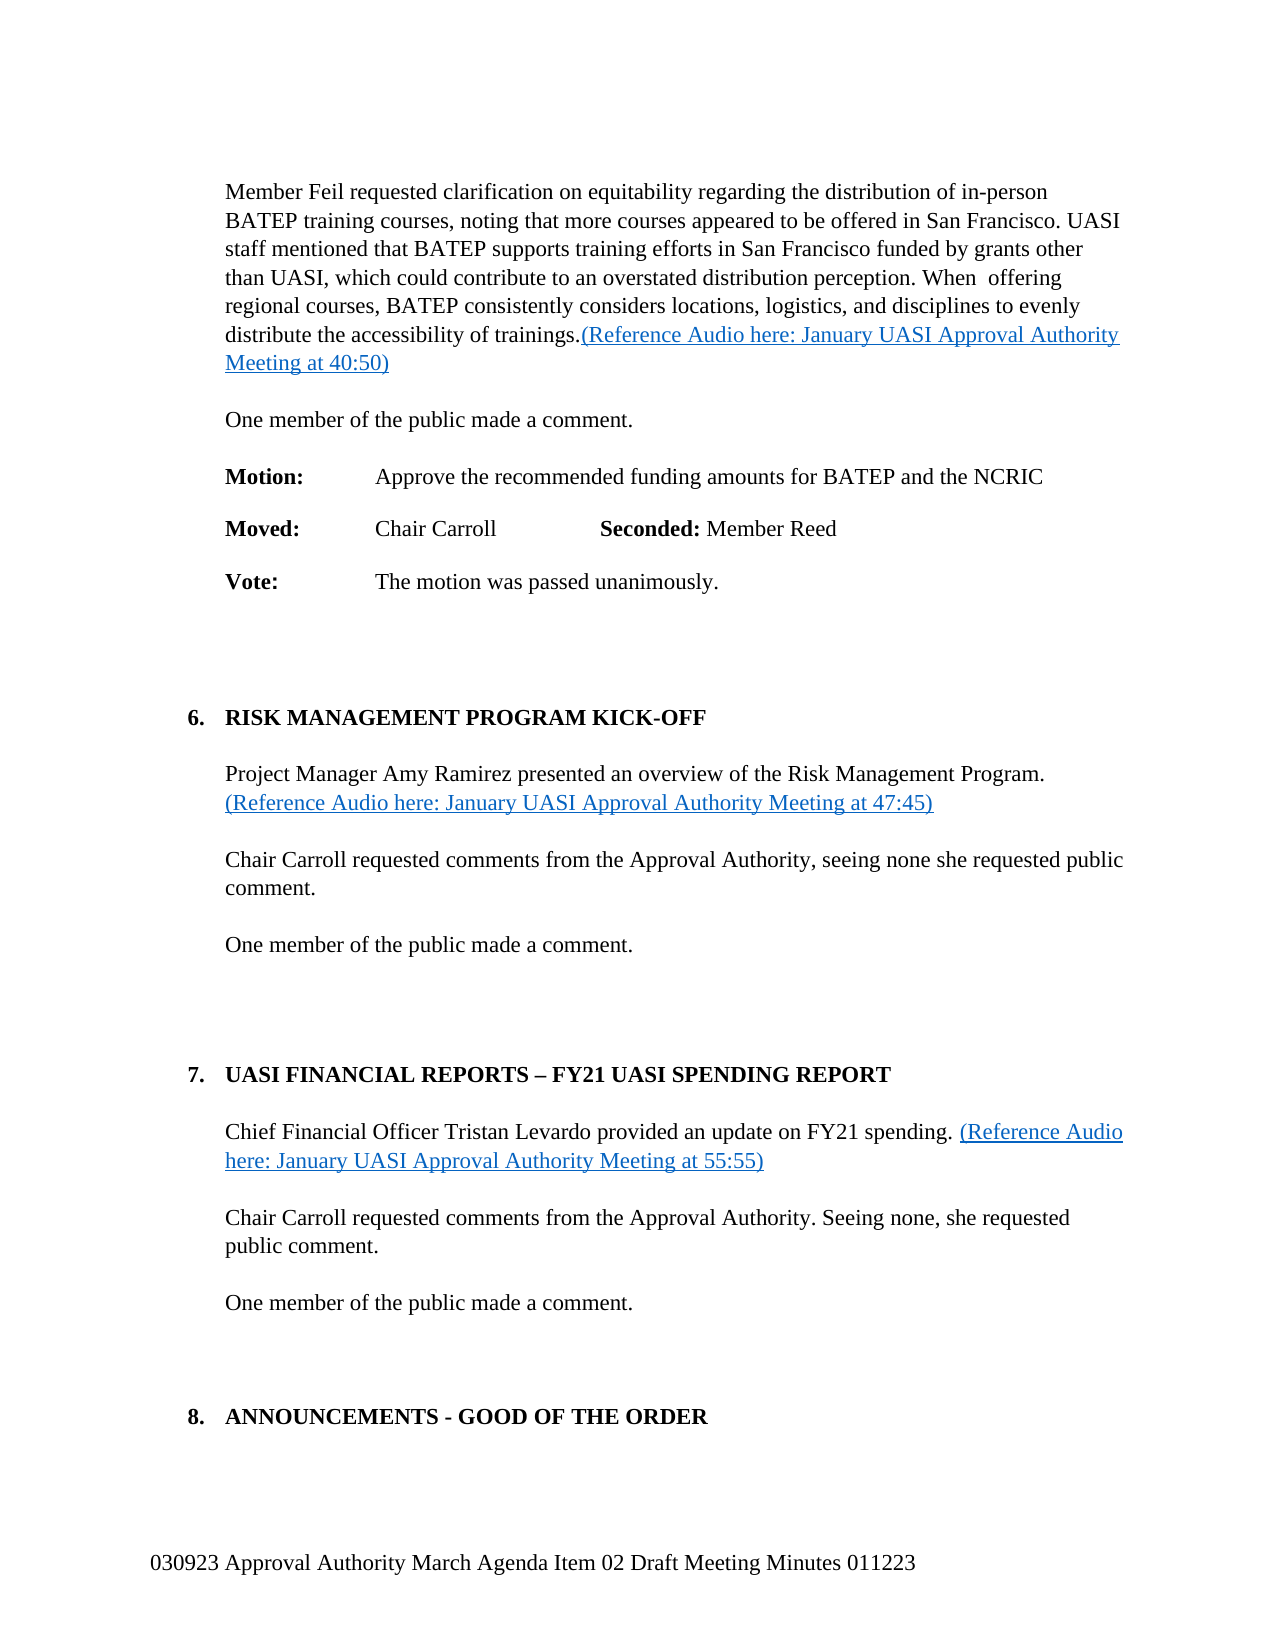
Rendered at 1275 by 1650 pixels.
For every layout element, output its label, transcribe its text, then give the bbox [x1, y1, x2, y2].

list Chief Financial Officer Tristan Levardo provided an update on FY21 spending. (Reference Audio here: January UASI Approval Authority Meeting at 55:55) [225, 1118, 1125, 1173]
list UASI FINANCIAL REPORTS – FY21 UASI SPENDING REPORT [187, 1062, 1125, 1088]
text Motion: Approve the recommended funding amounts for BATEP and the NCRIC [225, 463, 1125, 489]
text Moved: Chair Carroll Seconded: Member Reed [225, 516, 1125, 542]
list RISK MANAGEMENT PROGRAM KICK-OFF [187, 704, 1125, 730]
list One member of the public made a comment. [206, 406, 1125, 432]
list Chair Carroll requested comments from the Approval Authority. Seeing none, she requested public comment. [225, 1204, 1125, 1258]
list One member of the public made a comment. [225, 1289, 1125, 1315]
list Member Feil requested clarification on equitability regarding the distribution of in-person BATEP training courses, noting that more courses appeared to be offered in San Francisco. UASI staff mentioned that BATEP supports training efforts in San Francisco funded by grants other than UASI, which could contribute to an overstated distribution perception. When offering regional courses, BATEP consistently considers locations, logistics, and disciplines to evenly distribute the accessibility of trainings.(Reference Audio here: January UASI Approval Authority Meeting at 40:50) [225, 178, 1125, 375]
list One member of the public made a comment. [225, 931, 1125, 957]
list Project Manager Amy Ramirez presented an overview of the Risk Management Program. (Reference Audio here: January UASI Approval Authority Meeting at 47:45) [225, 761, 1125, 815]
text Vote: The motion was passed unanimously. [150, 568, 1125, 595]
list Chair Carroll requested comments from the Approval Authority, seeing none she requested public comment. [225, 846, 1125, 901]
list ANNOUNCEMENTS - GOOD OF THE ORDER [187, 1403, 1125, 1429]
